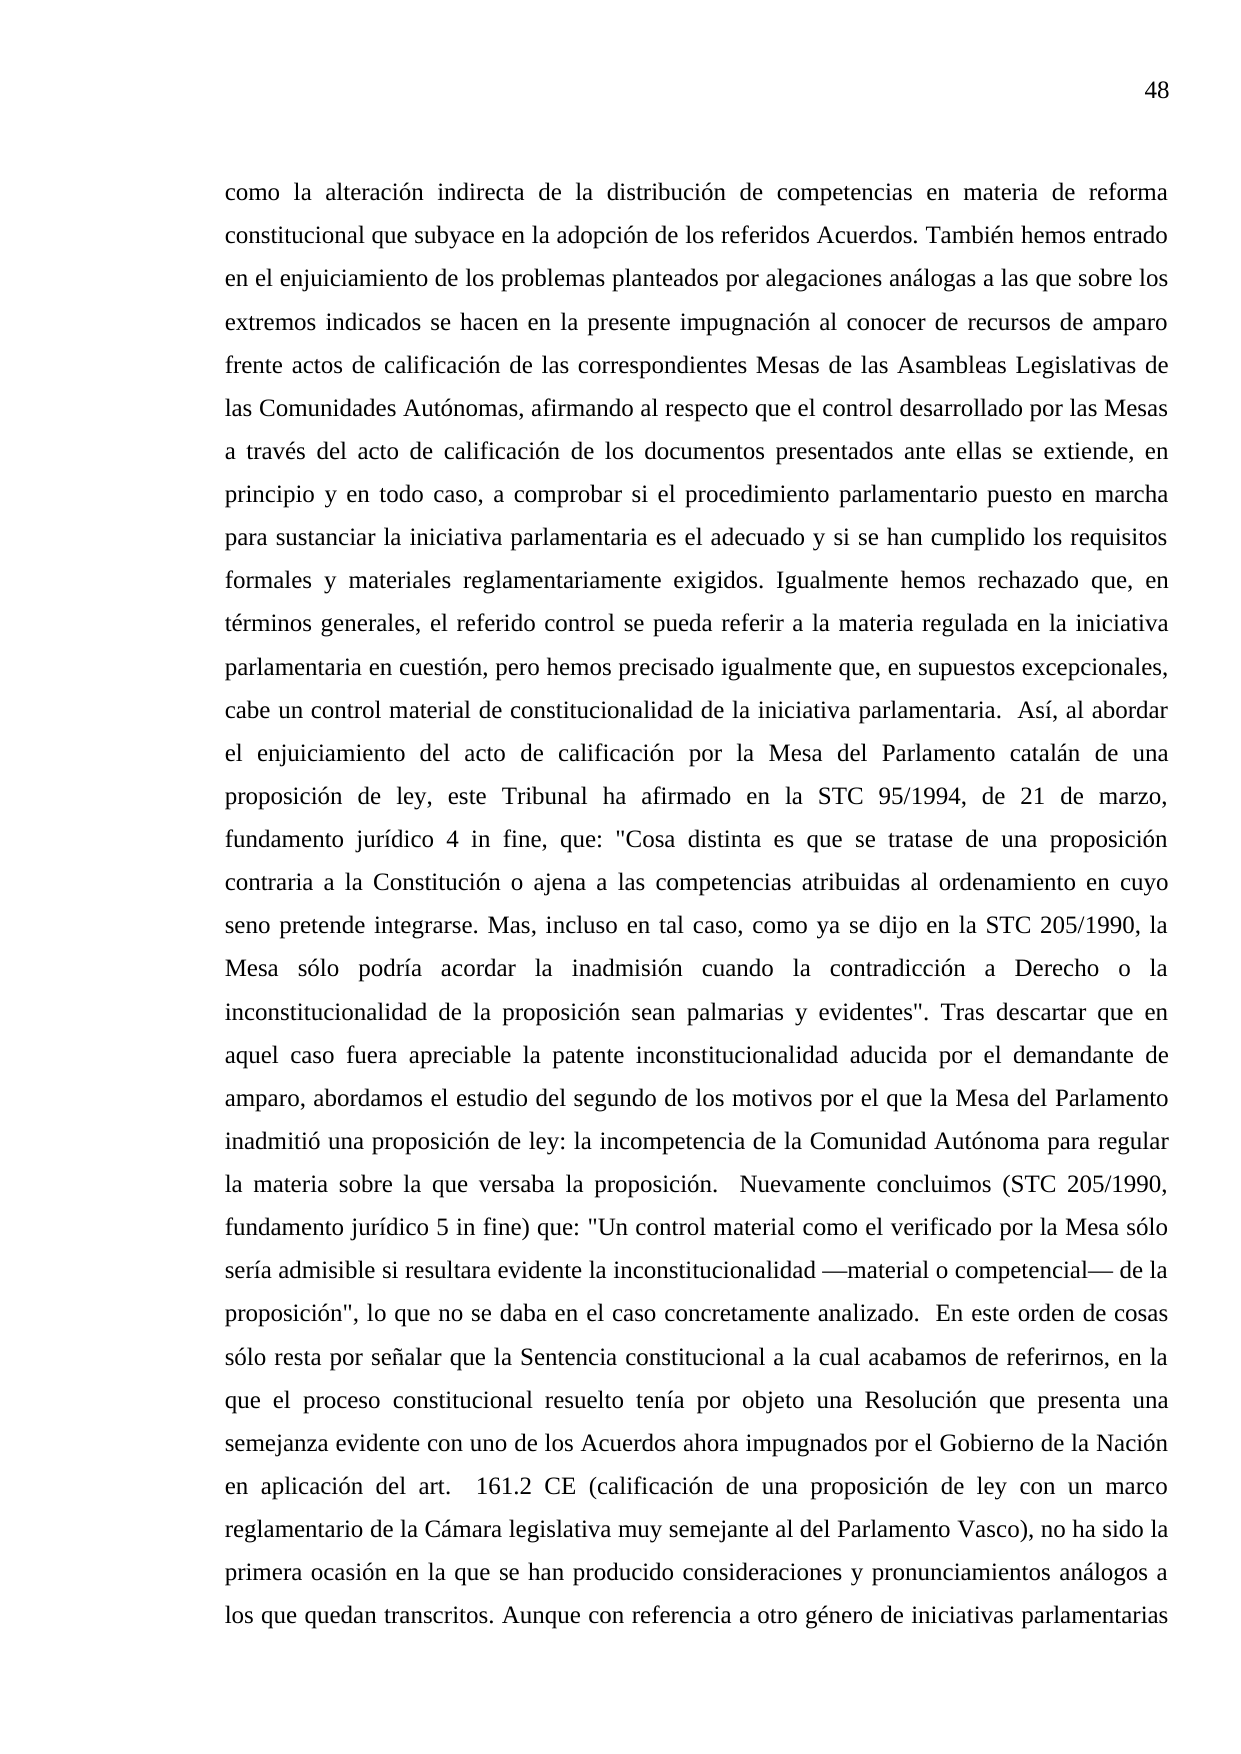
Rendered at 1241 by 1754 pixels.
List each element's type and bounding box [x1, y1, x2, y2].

text [224, 177, 1169, 1629]
